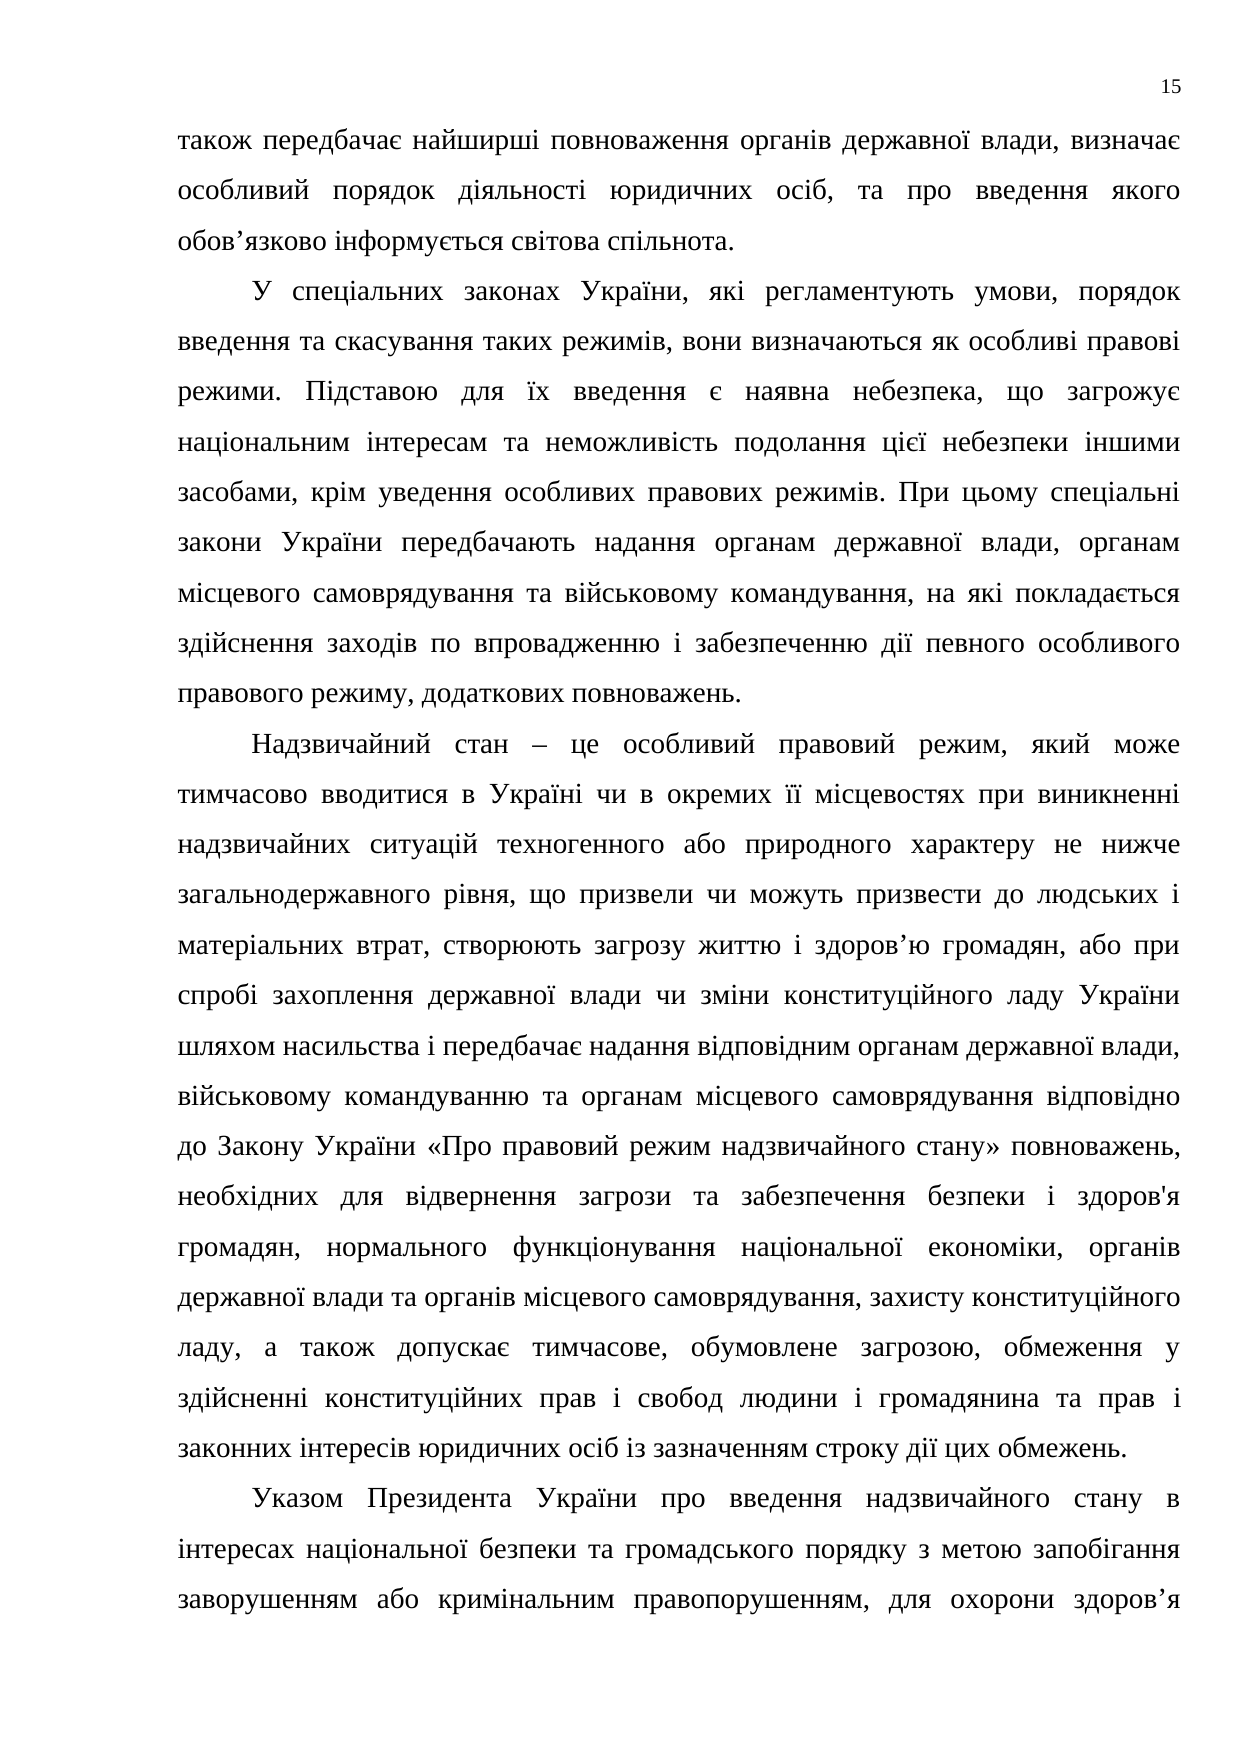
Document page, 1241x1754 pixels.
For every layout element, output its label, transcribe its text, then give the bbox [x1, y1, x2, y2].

text Надзвичайний стан – це особливий правовий режим, який може тимчасово вводитися в Україні чи в окремих її місцевостях при виникненні надзвичайних ситуацій техногенного або природного характеру не нижче загальнодержавного рівня, що призвели чи можуть призвести до людських і матеріальних втрат, створюють загрозу життю і здоров’ю громадян, або при спробі захоплення державної влади чи зміни конституційного ладу України шляхом насильства і передбачає надання відповідним органам державної влади, військовому командуванню та органам місцевого самоврядування відповідно до Закону України «Про правовий режим надзвичайного стану» повноважень, необхідних для відвернення загрози та забезпечення безпеки і здоров'я громадян, нормального функціонування національної економіки, органів державної влади та органів місцевого самоврядування, захисту конституційного ладу, а також допускає тимчасове, обумовлене загрозою, обмеження у здійсненні конституційних прав і свобод людини і громадянина та прав і законних інтересів юридичних осіб із зазначенням строку дії цих обмежень. [177, 726, 1181, 1464]
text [177, 1480, 1181, 1614]
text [177, 122, 1181, 256]
text У спеціальних законах України, які регламентують умови, порядок введення та скасування таких режимів, вони визначаються як особливі правові режими. Підставою для їх введення є наявна небезпека, що загрожує національним інтересам та неможливість подолання цієї небезпеки іншими засобами, крім уведення особливих правових режимів. При цьому спеціальні закони України передбачають надання органам державної влади, органам місцевого самоврядування та військовому командування, на які покладається здійснення заходів по впровадженню і забезпеченню дії певного особливого правового режиму, додаткових повноважень. [177, 273, 1181, 709]
